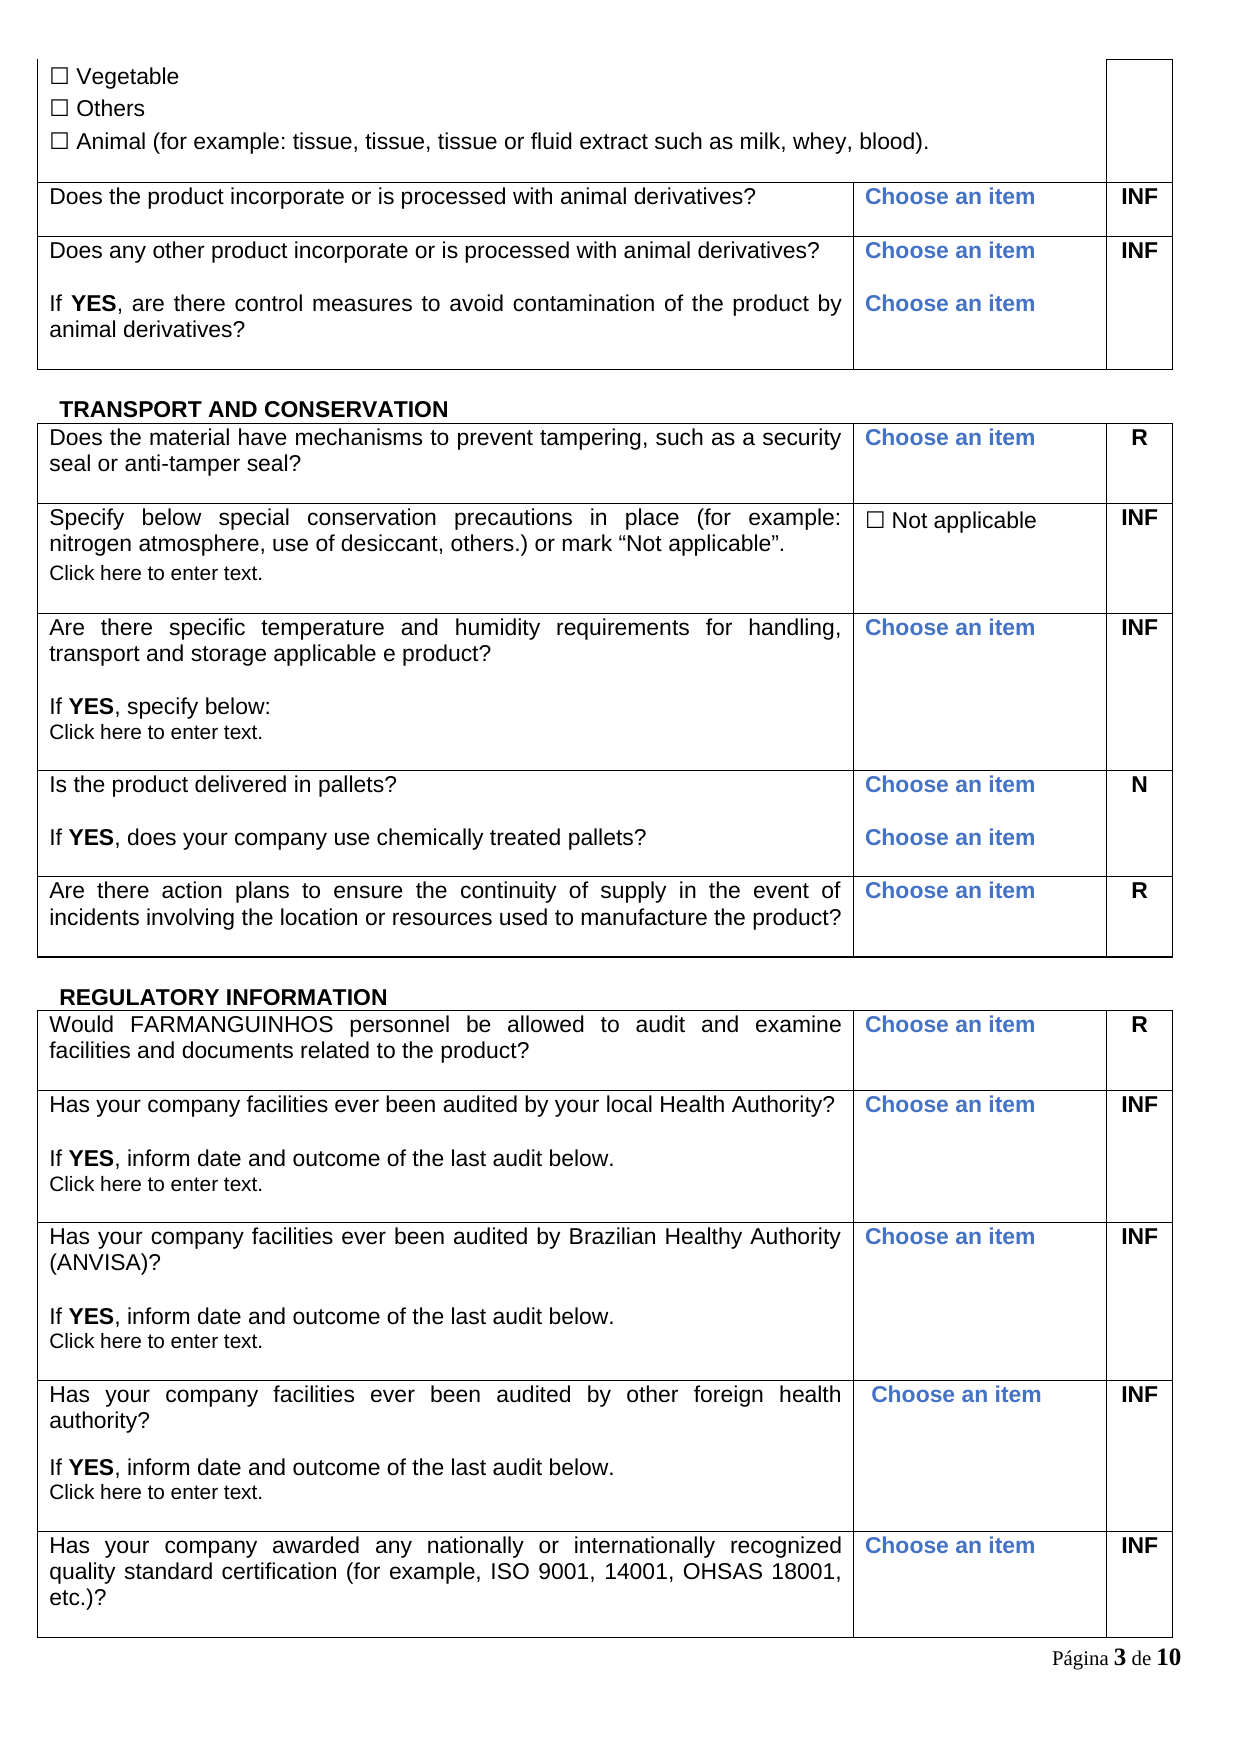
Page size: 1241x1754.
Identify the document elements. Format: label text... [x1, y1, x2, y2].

table_cell INF [1107, 183, 1172, 236]
table_header [854, 1011, 1106, 1090]
table_cell INF [1107, 504, 1172, 613]
table_header Would FARMANGUINHOS personnel be allowed to audit and examine facilities and documents related to the product? [38, 1011, 853, 1090]
table_cell [854, 877, 1106, 956]
table_cell Are there action plans to ensure the continuity of supply in the event of incidents involving the location or resources used to manufacture the product? [38, 877, 853, 956]
table_cell R [1107, 877, 1172, 956]
table_cell If YES, inform date and outcome of the last audit below. [38, 1144, 853, 1222]
table_cell Animal (for example: tissue, tissue, tissue or fluid extract such as milk, whey, blood). [38, 124, 1106, 182]
table_cell Not applicable [854, 504, 1106, 613]
table_cell [854, 1381, 1106, 1454]
table_cell [854, 771, 1106, 823]
table_cell [854, 183, 1106, 236]
table_cell [1107, 824, 1172, 876]
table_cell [38, 1532, 853, 1637]
table_header Does the material have mechanisms to prevent tampering, such as a security seal or anti-tamper seal? [38, 424, 853, 503]
table_cell [854, 237, 1106, 290]
table_cell Does any other product incorporate or is processed with animal derivatives? [38, 237, 853, 290]
table_header R [1107, 424, 1172, 503]
table_cell [854, 1091, 1106, 1144]
table_cell [854, 1532, 1106, 1637]
table_cell INF [1107, 1381, 1172, 1454]
table_cell [854, 290, 1106, 369]
table_cell [854, 693, 1106, 770]
table_cell Has your company facilities ever been audited by Brazilian Healthy Authority (ANVISA)? [38, 1223, 853, 1302]
table_header [854, 424, 1106, 503]
table_cell Is the product delivered in pallets? [38, 771, 853, 823]
table_cell INF [1107, 1223, 1172, 1379]
table_cell [1107, 1454, 1172, 1531]
subtitle REGULATORY INFORMATION [59, 984, 1181, 1010]
subtitle TRANSPORT AND CONSERVATION [59, 396, 1181, 423]
table_cell If YES, specify below: [38, 693, 853, 770]
table_cell Has your company facilities ever been audited by your local Health Authority? [38, 1091, 853, 1144]
table_cell INF [1107, 237, 1172, 290]
table_cell If YES, inform date and outcome of the last audit below. [38, 1454, 853, 1531]
table_cell INF [1107, 614, 1172, 693]
table_cell [1107, 693, 1172, 770]
table_cell [854, 1454, 1106, 1531]
table_cell N [1107, 771, 1172, 823]
table_cell Vegetable [38, 59, 1106, 91]
table_cell [854, 1302, 1106, 1379]
table_cell If YES, inform date and outcome of the last audit below. [38, 1302, 853, 1379]
table_cell INF [1107, 1532, 1172, 1637]
table_cell If YES, are there control measures to avoid contamination of the product by animal derivatives? [38, 290, 853, 369]
table_cell [854, 614, 1106, 693]
table_cell [854, 1223, 1106, 1302]
table_cell [854, 824, 1106, 876]
table_cell Others [38, 91, 1106, 124]
table_cell Are there specific temperature and humidity requirements for handling, transport and storage applicable e product? [38, 614, 853, 693]
table_cell Does the product incorporate or is processed with animal derivatives? [38, 183, 853, 236]
table_cell If YES, does your company use chemically treated pallets? [38, 824, 853, 876]
table_cell [854, 1144, 1106, 1222]
table_cell Specify below special conservation precautions in place (for example: nitrogen atmosphere, use of desiccant, others.) or mark “Not applicable”. [38, 504, 853, 613]
table_cell [1107, 290, 1172, 369]
table_header R [1107, 1011, 1172, 1090]
table_cell Has your company facilities ever been audited by other foreign health authority? [38, 1381, 853, 1454]
table_cell INF [1107, 1091, 1172, 1222]
